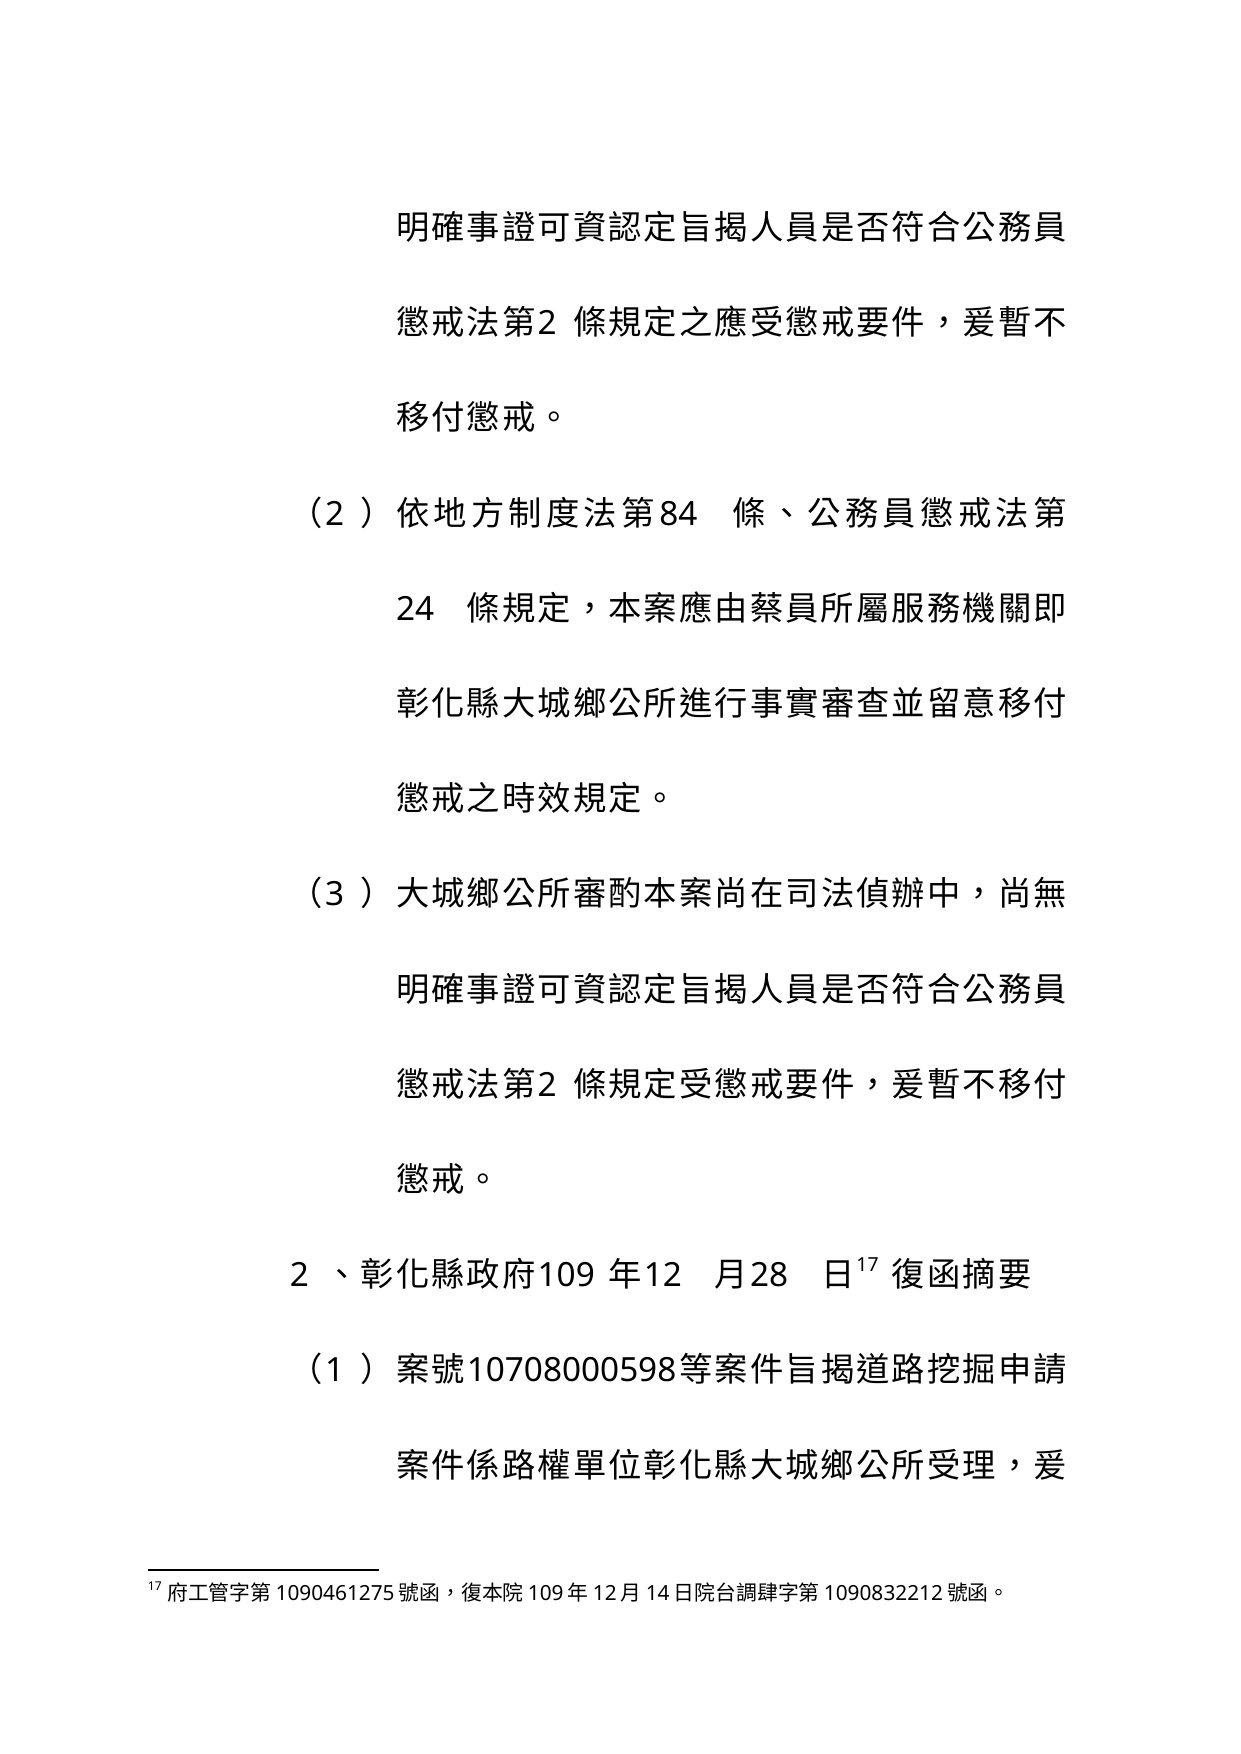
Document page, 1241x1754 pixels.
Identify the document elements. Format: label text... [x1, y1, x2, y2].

subtitle 依地方制度法第84條、公務員懲戒法第24條規定，本案應由蔡員所屬服務機關即彰化縣大城鄉公所進行事實審查並留意移付懲戒之時效規定。 [272, 463, 1069, 844]
subtitle 大城鄉公所審酌本案尚在司法偵辦中，尚無明確事證可資認定旨揭人員是否符合公務員懲戒法第2條規定受懲戒要件，爰暫不移付懲戒。 [272, 844, 1069, 1224]
subtitle 有關大城鄉長蔡鴻喜違反貪污治罪條例一案，大城鄉公所審酌本案尚在司法偵辦中，尚無明確事證可資認定旨揭人員是否符合公務員懲戒法第2條規定之應受懲戒要件，爰暫不移付懲戒。 [272, 177, 1069, 463]
subtitle 案號10708000598等案件旨揭道路挖掘申請案件係路權單位彰化縣大城鄉公所受理，爰彰化縣政府於109年12月16日函請大城鄉公所提供相關佐證資料及詳實說明。 [272, 1320, 1069, 1510]
subtitle 彰化縣政府109年12月28日復函摘要 [281, 1224, 1069, 1320]
